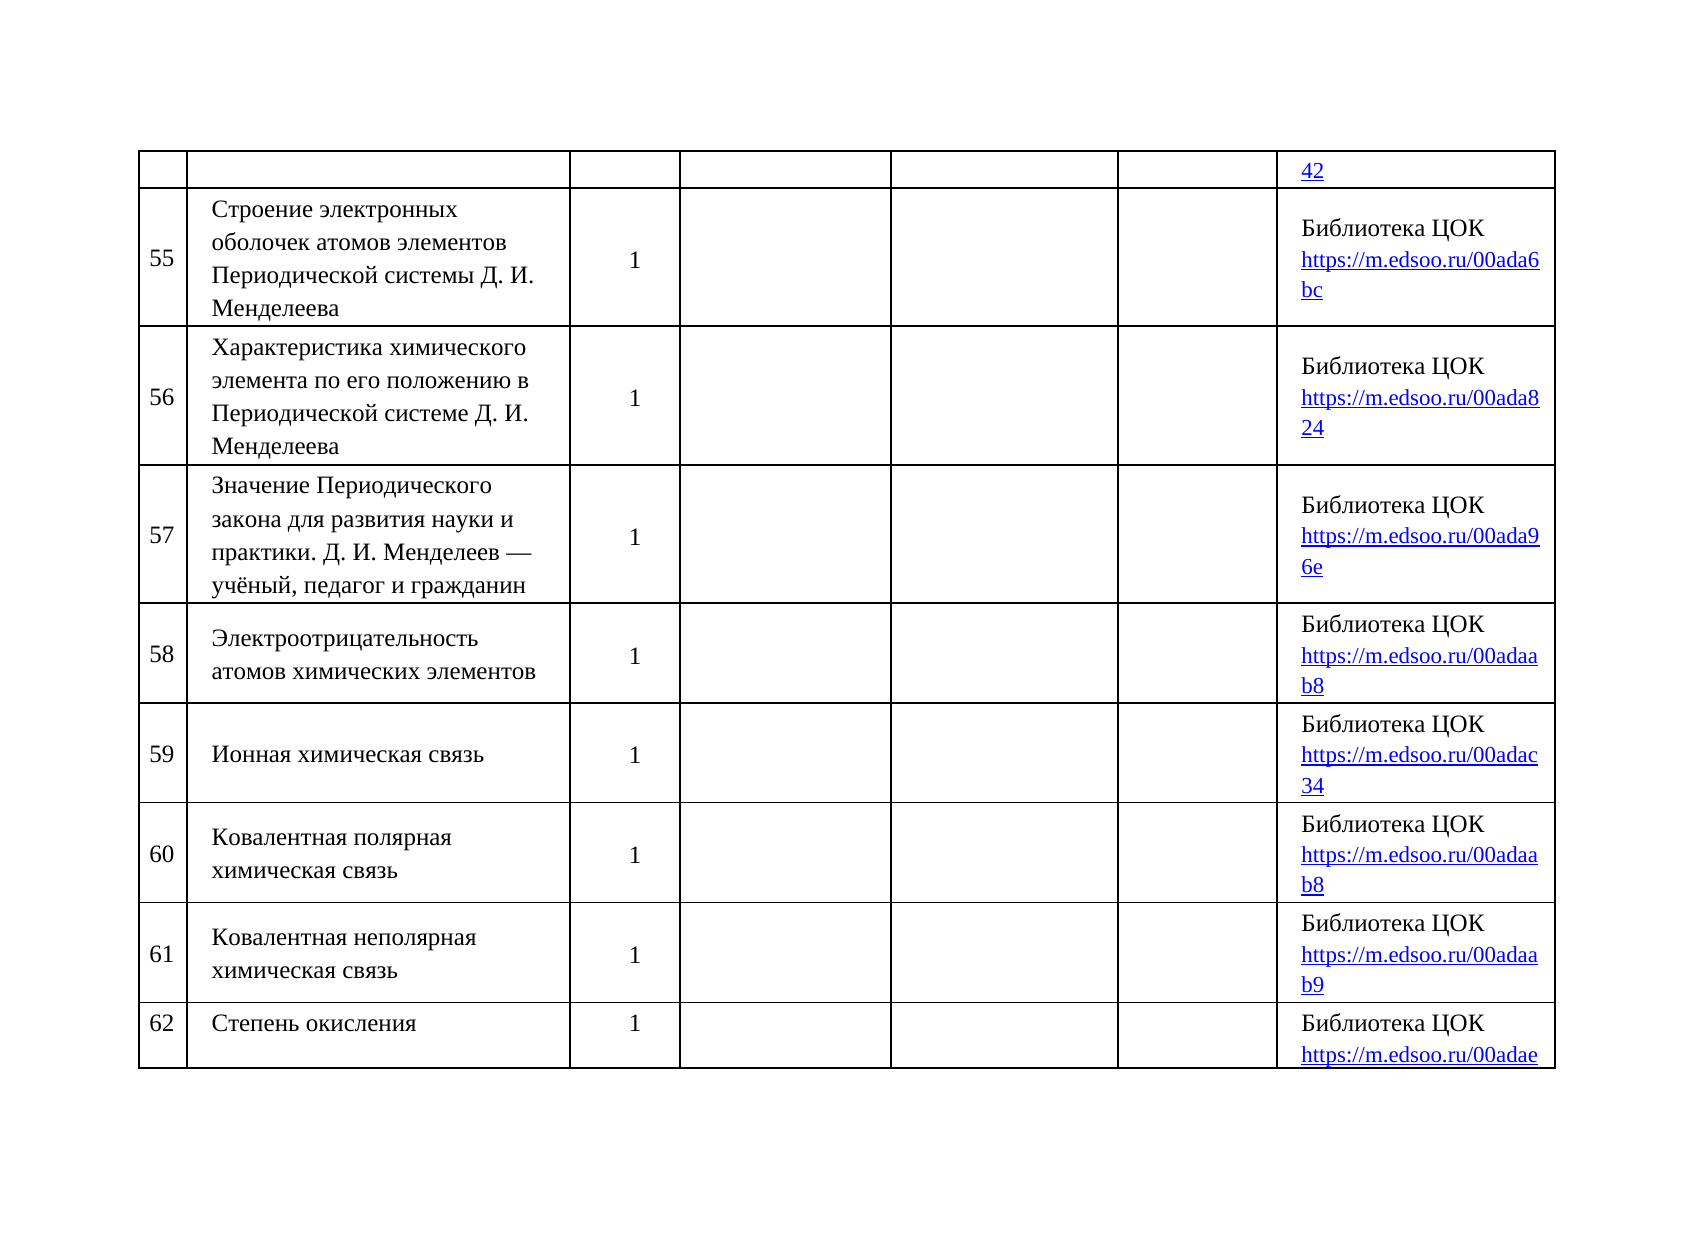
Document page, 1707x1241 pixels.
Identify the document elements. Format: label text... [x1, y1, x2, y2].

table_cell 1 [571, 466, 679, 602]
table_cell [188, 152, 569, 187]
table_cell 1 [571, 604, 679, 702]
table_cell [681, 704, 890, 802]
table_cell [892, 152, 1117, 187]
table_cell [1119, 803, 1276, 902]
table_cell Библиотека ЦОК https://m.edsoo.ru/00ada824 [1278, 327, 1554, 464]
table_cell Библиотека ЦОК https://m.edsoo.ru/00ada6bc [1278, 189, 1554, 325]
table_cell 56 [140, 327, 186, 464]
table_cell [1119, 604, 1276, 702]
table_cell 1 [571, 903, 679, 1001]
table_cell [681, 152, 890, 187]
table_cell 1 [571, 152, 679, 187]
table_cell Значение Периодического закона для развития науки и практики. Д. И. Менделеев — учёный, педагог и гражданин [188, 466, 569, 602]
table_cell Библиотека ЦОК https://m.edsoo.ru/00adac34 [1278, 704, 1554, 802]
table_cell [892, 903, 1117, 1001]
table_cell [892, 704, 1117, 802]
table_cell 57 [140, 466, 186, 602]
table_cell [1119, 189, 1276, 325]
table_cell Ионная химическая связь [188, 704, 569, 802]
table_cell Ковалентная полярная химическая связь [188, 803, 569, 902]
table_cell [1119, 152, 1276, 187]
table_cell Библиотека ЦОК https://m.edsoo.ru/00ada96e [1278, 466, 1554, 602]
table_cell [892, 466, 1117, 602]
table_cell [681, 803, 890, 902]
table_cell [681, 604, 890, 702]
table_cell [1278, 152, 1554, 187]
table_cell 55 [140, 189, 186, 325]
table_cell Библиотека ЦОК https://m.edsoo.ru/00adaab9 [1278, 903, 1554, 1001]
table_cell [892, 604, 1117, 702]
table_cell 58 [140, 604, 186, 702]
table_cell 1 [571, 803, 679, 902]
table_cell 1 [571, 189, 679, 325]
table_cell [1278, 1003, 1554, 1067]
table_cell [681, 903, 890, 1001]
table_cell Строение электронных оболочек атомов элементов Периодической системы Д. И. Менделеева [188, 189, 569, 325]
table_cell 1 [571, 704, 679, 802]
table_cell [1119, 1003, 1276, 1067]
table_cell 60 [140, 803, 186, 902]
table_cell 59 [140, 704, 186, 802]
table_cell 62 [140, 1003, 186, 1067]
table_cell [681, 1003, 890, 1067]
table_cell Электроотрицательность атомов химических элементов [188, 604, 569, 702]
table_cell [892, 327, 1117, 464]
table_cell [1119, 327, 1276, 464]
table_cell [1119, 466, 1276, 602]
table_cell Степень окисления [188, 1003, 569, 1067]
table_cell 1 [571, 327, 679, 464]
table_cell [892, 189, 1117, 325]
table_cell [892, 803, 1117, 902]
table_cell [1119, 704, 1276, 802]
table_cell [681, 189, 890, 325]
table_cell 54 [140, 152, 186, 187]
table_cell 61 [140, 903, 186, 1001]
table_cell [1119, 903, 1276, 1001]
table_cell [681, 466, 890, 602]
table_cell [892, 1003, 1117, 1067]
table_cell 1 [571, 1003, 679, 1067]
table_cell Ковалентная неполярная химическая связь [188, 903, 569, 1001]
table_cell Библиотека ЦОК https://m.edsoo.ru/00adaab8 [1278, 803, 1554, 902]
table_cell Библиотека ЦОК https://m.edsoo.ru/00adaab8 [1278, 604, 1554, 702]
table_cell [681, 327, 890, 464]
table_cell Характеристика химического элемента по его положению в Периодической системе Д. И. Менделеева [188, 327, 569, 464]
